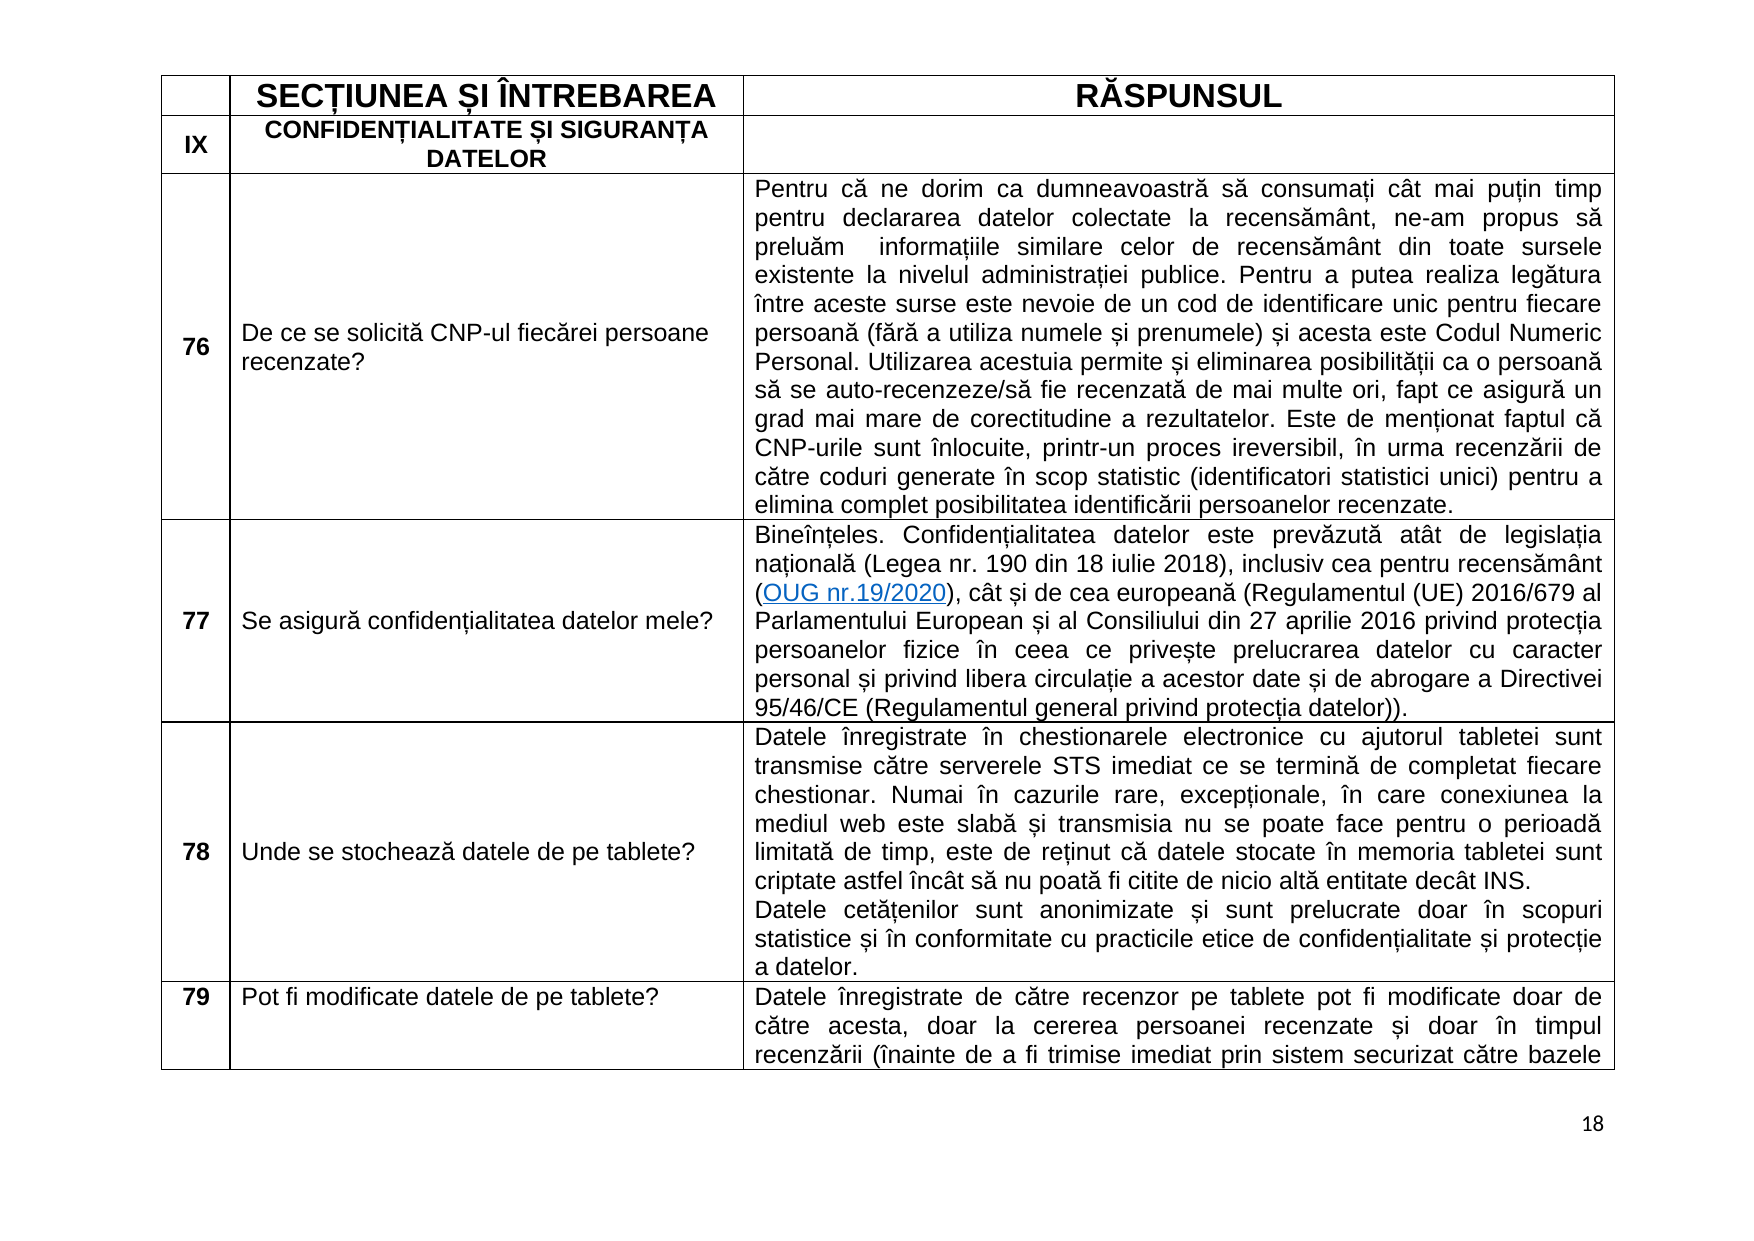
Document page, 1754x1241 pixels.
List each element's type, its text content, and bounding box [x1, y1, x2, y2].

table_cell 79 [162, 982, 229, 1068]
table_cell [744, 982, 1614, 1068]
table_header RĂSPUNSUL [744, 76, 1614, 114]
table_cell Pot fi modificate datele de pe tablete? [231, 982, 743, 1068]
table_cell Unde se stochează datele de pe tablete? [231, 723, 743, 981]
table_header [162, 76, 229, 114]
table_cell 78 [162, 723, 229, 981]
table_cell De ce se solicită CNP-ul fiecărei persoane recenzate? [231, 174, 743, 519]
table_cell Se asigură confidențialitatea datelor mele? [231, 520, 743, 721]
table_cell [744, 116, 1614, 173]
table_cell IX [162, 116, 229, 173]
table_cell Datele înregistrate în chestionarele electronice cu ajutorul tabletei sunt transmise către serverele STS imediat ce se termină de completat fiecare chestionar. Numai în cazurile rare, excepționale, în care conexiunea la mediul web este slabă și transmisia nu se poate face pentru o perioadă limitată de timp, este de reținut că datele stocate în memoria tabletei sunt criptate astfel încât să nu poată fi citite de nicio altă entitate decât INS. Datele cetățenilor sunt anonimizate și sunt prelucrate doar în scopuri statistice și în conformitate cu practicile etice de confidențialitate și protecție a datelor. [744, 723, 1614, 981]
table_cell Bineînțeles. Confidențialitatea datelor este prevăzută atât de legislația națională (Legea nr. 190 din 18 iulie 2018), inclusiv cea pentru recensământ (OUG nr.19/2020), cât și de cea europeană (Regulamentul (UE) 2016/679 al Parlamentului European și al Consiliului din 27 aprilie 2016 privind protecția persoanelor fizice în ceea ce privește prelucrarea datelor cu caracter personal și privind libera circulație a acestor date și de abrogare a Directivei 95/46/CE (Regulamentul general privind protecția datelor)). [744, 520, 1614, 721]
table_cell 76 [162, 174, 229, 519]
table_cell CONFIDENȚIALITATE ȘI SIGURANȚA DATELOR [231, 116, 743, 173]
table_cell Pentru că ne dorim ca dumneavoastră să consumați cât mai puțin timp pentru declararea datelor colectate la recensământ, ne-am propus să preluăm informațiile similare celor de recensământ din toate sursele existente la nivelul administrației publice. Pentru a putea realiza legătura între aceste surse este nevoie de un cod de identificare unic pentru fiecare persoană (fără a utiliza numele și prenumele) și acesta este Codul Numeric Personal. Utilizarea acestuia permite și eliminarea posibilității ca o persoană să se auto-recenzeze/să fie recenzată de mai multe ori, fapt ce asigură un grad mai mare de corectitudine a rezultatelor. Este de menționat faptul că CNP-urile sunt înlocuite, printr-un proces ireversibil, în urma recenzării de către coduri generate în scop statistic (identificatori statistici unici) pentru a elimina complet posibilitatea identificării persoanelor recenzate. [744, 174, 1614, 519]
table_cell 77 [162, 520, 229, 721]
table_header SECȚIUNEA ȘI ÎNTREBAREA [231, 76, 743, 114]
